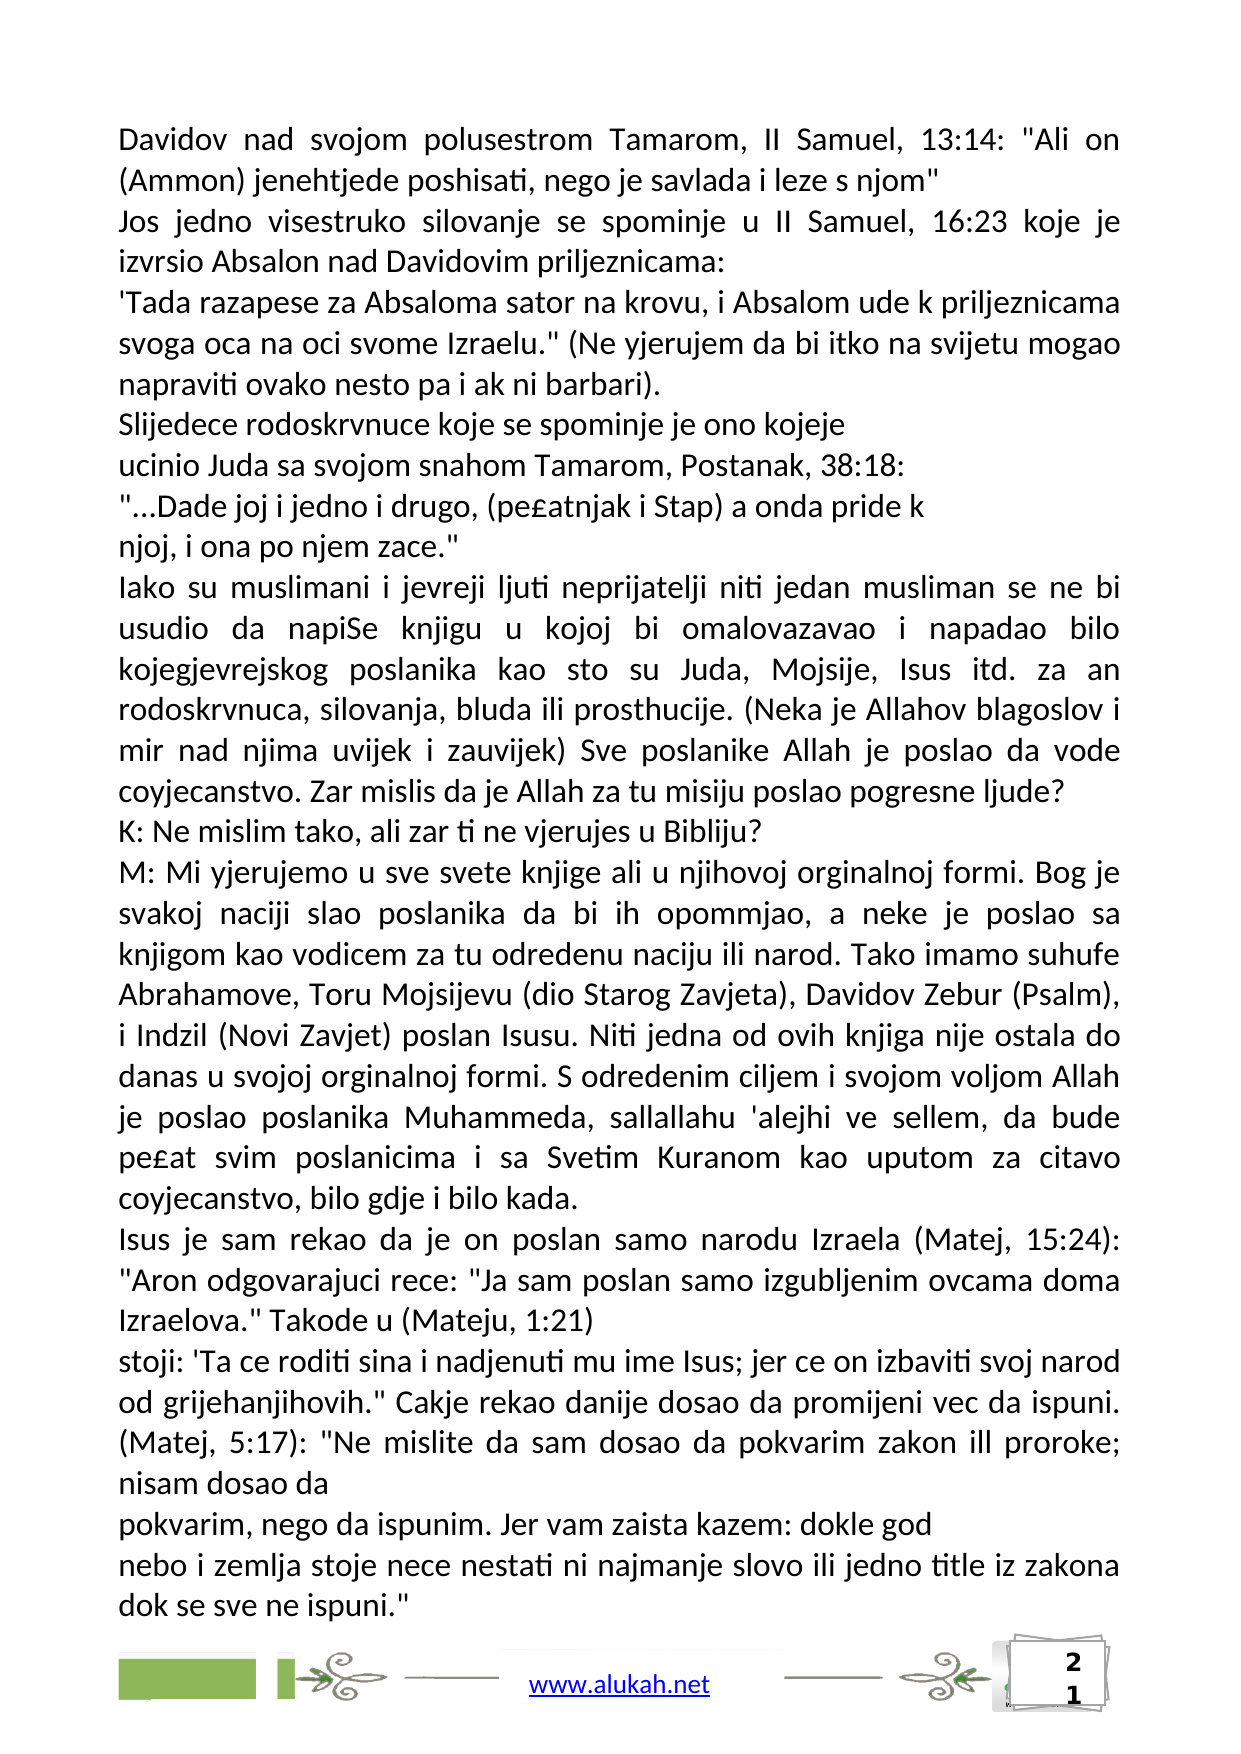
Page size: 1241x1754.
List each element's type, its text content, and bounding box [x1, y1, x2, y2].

picture [118, 1637, 1123, 1727]
text Iako su muslimani i jevreji ljuti neprijatelji niti jedan musliman se ne bi usudio da napiSe knjigu u kojoj bi omalovazavao i napadao bilo kojegjevrejskog poslanika kao sto su Juda, Mojsije, Isus itd. za an rodoskrvnuca, silovanja, bluda ili prosthucije. (Neka je Allahov blagoslov i mir nad njima uvijek i zauvijek) Sve poslanike Allah je poslao da vode coyjecanstvo. Zar mislis da je Allah za tu misiju poslao pogresne ljude? [118, 566, 1122, 811]
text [118, 118, 1122, 199]
text "...Dade joj i jedno i drugo, (pe£atnjak i Stap) a onda pride k [118, 485, 1122, 525]
text M: Mi yjerujemo u sve svete knjige ali u njihovoj orginalnoj formi. Bog je svakoj naciji slao poslanika da bi ih opommjao, a neke je poslao sa knjigom kao vodicem za tu odredenu naciju ili narod. Tako imamo suhufe Abrahamove, Toru Mojsijevu (dio Starog Zavjeta), Davidov Zebur (Psalm), i Indzil (Novi Zavjet) poslan Isusu. Niti jedna od ovih knjiga nije ostala do danas u svojoj orginalnoj formi. S odredenim ciljem i svojom voljom Allah je poslao poslanika Muhammeda, sallallahu 'alejhi ve sellem, da bude pe£at svim poslanicima i sa Svetim Kuranom kao uputom za citavo coyjecanstvo, bilo gdje i bilo kada. [118, 851, 1122, 1218]
text Slijedece rodoskrvnuce koje se spominje je ono kojeje [118, 403, 1122, 444]
text stoji: 'Ta ce roditi sina i nadjenuti mu ime Isus; jer ce on izbaviti svoj narod od grijehanjihovih." Cakje rekao danije dosao da promijeni vec da ispuni. (Matej, 5:17): "Ne mislite da sam dosao da pokvarim zakon ill proroke; nisam dosao da [118, 1340, 1122, 1503]
text 'Tada razapese za Absaloma sator na krovu, i Absalom ude k priljeznicama svoga oca na oci svome Izraelu." (Ne yjerujem da bi itko na svijetu mogao napraviti ovako nesto pa i ak ni barbari). [118, 281, 1122, 403]
text Isus je sam rekao da je on poslan samo narodu Izraela (Matej, 15:24): "Aron odgovarajuci rece: "Ja sam poslan samo izgubljenim ovcama doma Izraelova." Takode u (Mateju, 1:21) [118, 1218, 1122, 1340]
text Jos jedno visestruko silovanje se spominje u II Samuel, 16:23 koje je izvrsio Absalon nad Davidovim priljeznicama: [118, 199, 1122, 281]
text pokvarim, nego da ispunim. Jer vam zaista kazem: dokle god [118, 1503, 1122, 1544]
text nebo i zemlja stoje nece nestati ni najmanje slovo ili jedno title iz zakona dok se sve ne ispuni." [118, 1544, 1122, 1625]
text njoj, i ona po njem zace." [118, 525, 1122, 566]
text ucinio Juda sa svojom snahom Tamarom, Postanak, 38:18: [118, 444, 1122, 485]
text K: Ne mislim tako, ali zar ti ne vjerujes u Bibliju? [118, 811, 1122, 851]
